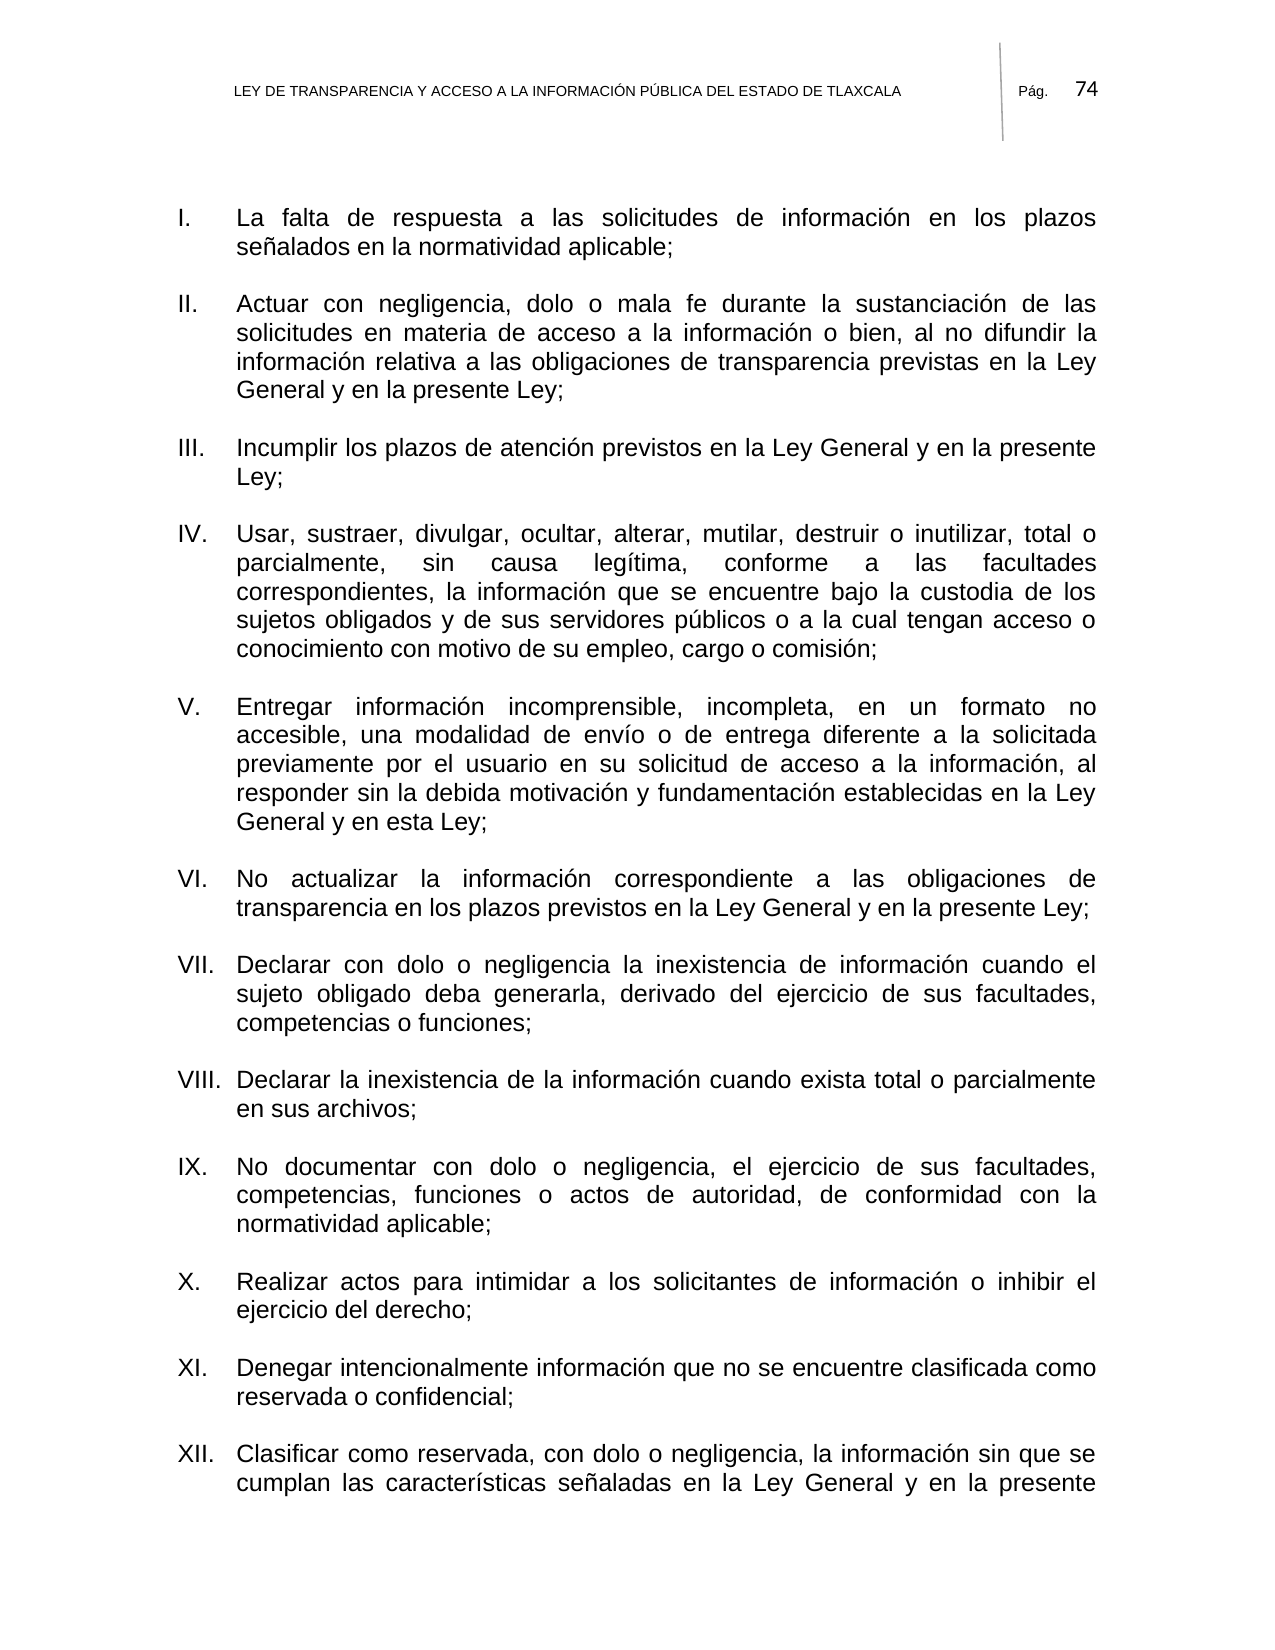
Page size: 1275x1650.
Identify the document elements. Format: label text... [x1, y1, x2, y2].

text VIII. Declarar la inexistencia de la información cuando exista total o parcialmente en sus archivos; [177, 1065, 1098, 1123]
text VI. No actualizar la información correspondiente a las obligaciones de transparencia en los plazos previstos en la Ley General y en la presente Ley; [177, 864, 1098, 921]
text IX. No documentar con dolo o negligencia, el ejercicio de sus facultades, competencias, funciones o actos de autoridad, de conformidad con la normatividad aplicable; [177, 1151, 1098, 1238]
text VII. Declarar con dolo o negligencia la inexistencia de información cuando el sujeto obligado deba generarla, derivado del ejercicio de sus facultades, competencias o funciones; [177, 950, 1098, 1036]
text I. La falta de respuesta a las solicitudes de información en los plazos señalados en la normatividad aplicable; [177, 203, 1098, 260]
text IV. Usar, sustraer, divulgar, ocultar, alterar, mutilar, destruir o inutilizar, total o parcialmente, sin causa legítima, conforme a las facultades correspondientes, la información que se encuentre bajo la custodia de los sujetos obligados y de sus servidores públicos o a la cual tengan acceso o conocimiento con motivo de su empleo, cargo o comisión; [177, 519, 1098, 663]
text II. Actuar con negligencia, dolo o mala fe durante la sustanciación de las solicitudes en materia de acceso a la información o bien, al no difundir la información relativa a las obligaciones de transparencia previstas en la Ley General y en la presente Ley; [177, 289, 1098, 404]
text XI. Denegar intencionalmente información que no se encuentre clasificada como reservada o confidencial; [177, 1353, 1098, 1410]
text X. Realizar actos para intimidar a los solicitantes de información o inhibir el ejercicio del derecho; [177, 1266, 1098, 1324]
text III. Incumplir los plazos de atención previstos en la Ley General y en la presente Ley; [177, 433, 1098, 490]
text V. Entregar información incomprensible, incompleta, en un formato no accesible, una modalidad de envío o de entrega diferente a la solicitada previamente por el usuario en su solicitud de acceso a la información, al responder sin la debida motivación y fundamentación establecidas en la Ley General y en esta Ley; [177, 691, 1098, 835]
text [177, 1439, 1098, 1496]
